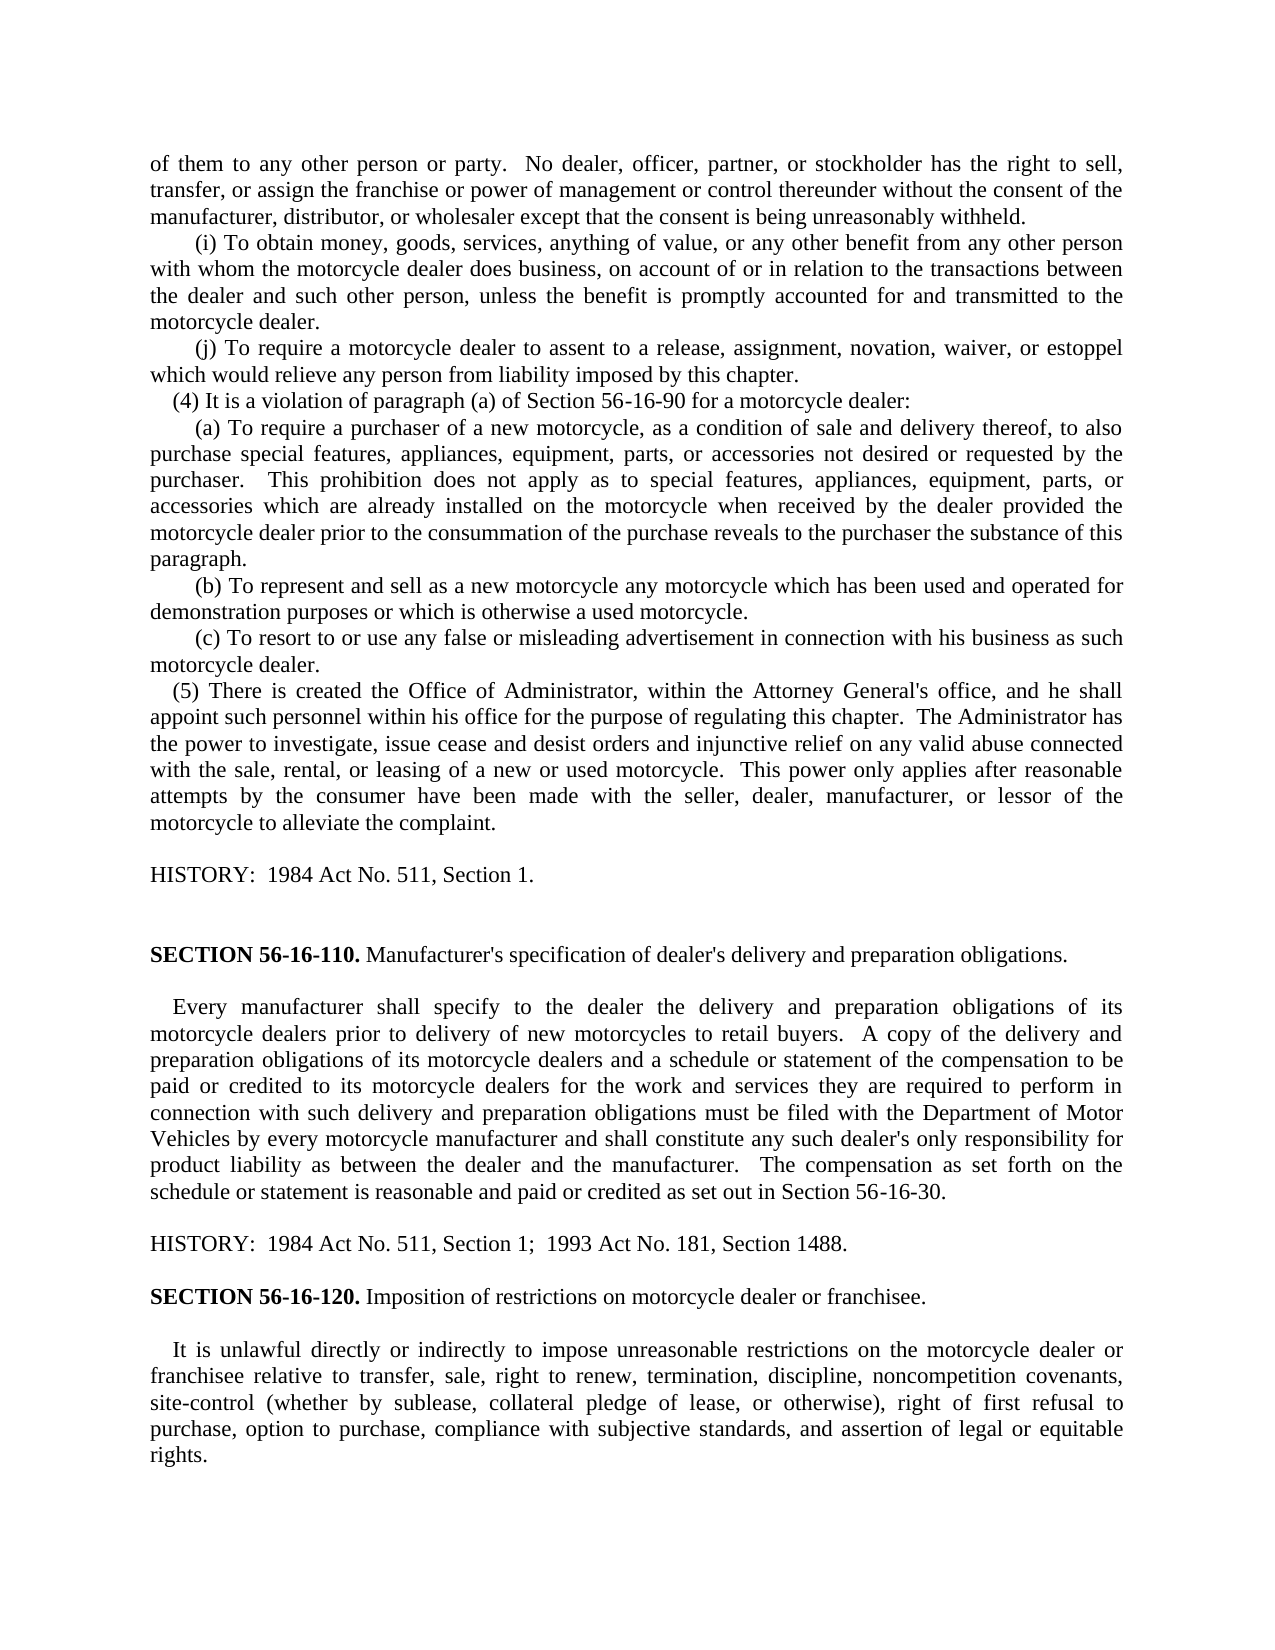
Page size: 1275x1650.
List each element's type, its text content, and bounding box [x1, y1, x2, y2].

text SECTION 56-16-120. Imposition of restrictions on motorcycle dealer or franchisee. [150, 1283, 1125, 1309]
text (b) To represent and sell as a new motorcycle any motorcycle which has been used and operated for demonstration purposes or which is otherwise a used motorcycle. [150, 572, 1125, 624]
text It is unlawful directly or indirectly to impose unreasonable restrictions on the motorcycle dealer or franchisee relative to transfer, sale, right to renew, termination, discipline, noncompetition covenants, site-control (whether by sublease, collateral pledge of lease, or otherwise), right of first refusal to purchase, option to purchase, compliance with subjective standards, and assertion of legal or equitable rights. [150, 1336, 1125, 1468]
text (j) To require a motorcycle dealer to assent to a release, assignment, novation, waiver, or estoppel which would relieve any person from liability imposed by this chapter. [150, 334, 1125, 387]
text (5) There is created the Office of Administrator, within the Attorney General's office, and he shall appoint such personnel within his office for the purpose of regulating this chapter. The Administrator has the power to investigate, issue cease and desist orders and injunctive relief on any valid abuse connected with the sale, rental, or leasing of a new or used motorcycle. This power only applies after reasonable attempts by the consumer have been made with the seller, dealer, manufacturer, or lessor of the motorcycle to alleviate the complaint. [150, 677, 1125, 835]
text (a) To require a purchaser of a new motorcycle, as a condition of sale and delivery thereof, to also purchase special features, appliances, equipment, parts, or accessories not desired or requested by the purchaser. This prohibition does not apply as to special features, appliances, equipment, parts, or accessories which are already installed on the motorcycle when received by the dealer provided the motorcycle dealer prior to the consummation of the purchase reveals to the purchaser the substance of this paragraph. [150, 413, 1125, 572]
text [150, 150, 1125, 229]
text Every manufacturer shall specify to the dealer the delivery and preparation obligations of its motorcycle dealers prior to delivery of new motorcycles to retail buyers. A copy of the delivery and preparation obligations of its motorcycle dealers and a schedule or statement of the compensation to be paid or credited to its motorcycle dealers for the work and services they are required to perform in connection with such delivery and preparation obligations must be filed with the Department of Motor Vehicles by every motorcycle manufacturer and shall constitute any such dealer's only responsibility for product liability as between the dealer and the manufacturer. The compensation as set forth on the schedule or statement is reasonable and paid or credited as set out in Section 56-16-30. [150, 993, 1125, 1204]
text (4) It is a violation of paragraph (a) of Section 56-16-90 for a motorcycle dealer: [150, 387, 1125, 413]
text HISTORY: 1984 Act No. 511, Section 1. [150, 862, 1125, 888]
text (c) To resort to or use any false or misleading advertisement in connection with his business as such motorcycle dealer. [150, 624, 1125, 677]
text (i) To obtain money, goods, services, anything of value, or any other benefit from any other person with whom the motorcycle dealer does business, on account of or in relation to the transactions between the dealer and such other person, unless the benefit is promptly accounted for and transmitted to the motorcycle dealer. [150, 229, 1125, 334]
text SECTION 56-16-110. Manufacturer's specification of dealer's delivery and preparation obligations. [150, 941, 1125, 967]
text HISTORY: 1984 Act No. 511, Section 1; 1993 Act No. 181, Section 1488. [150, 1231, 1125, 1257]
